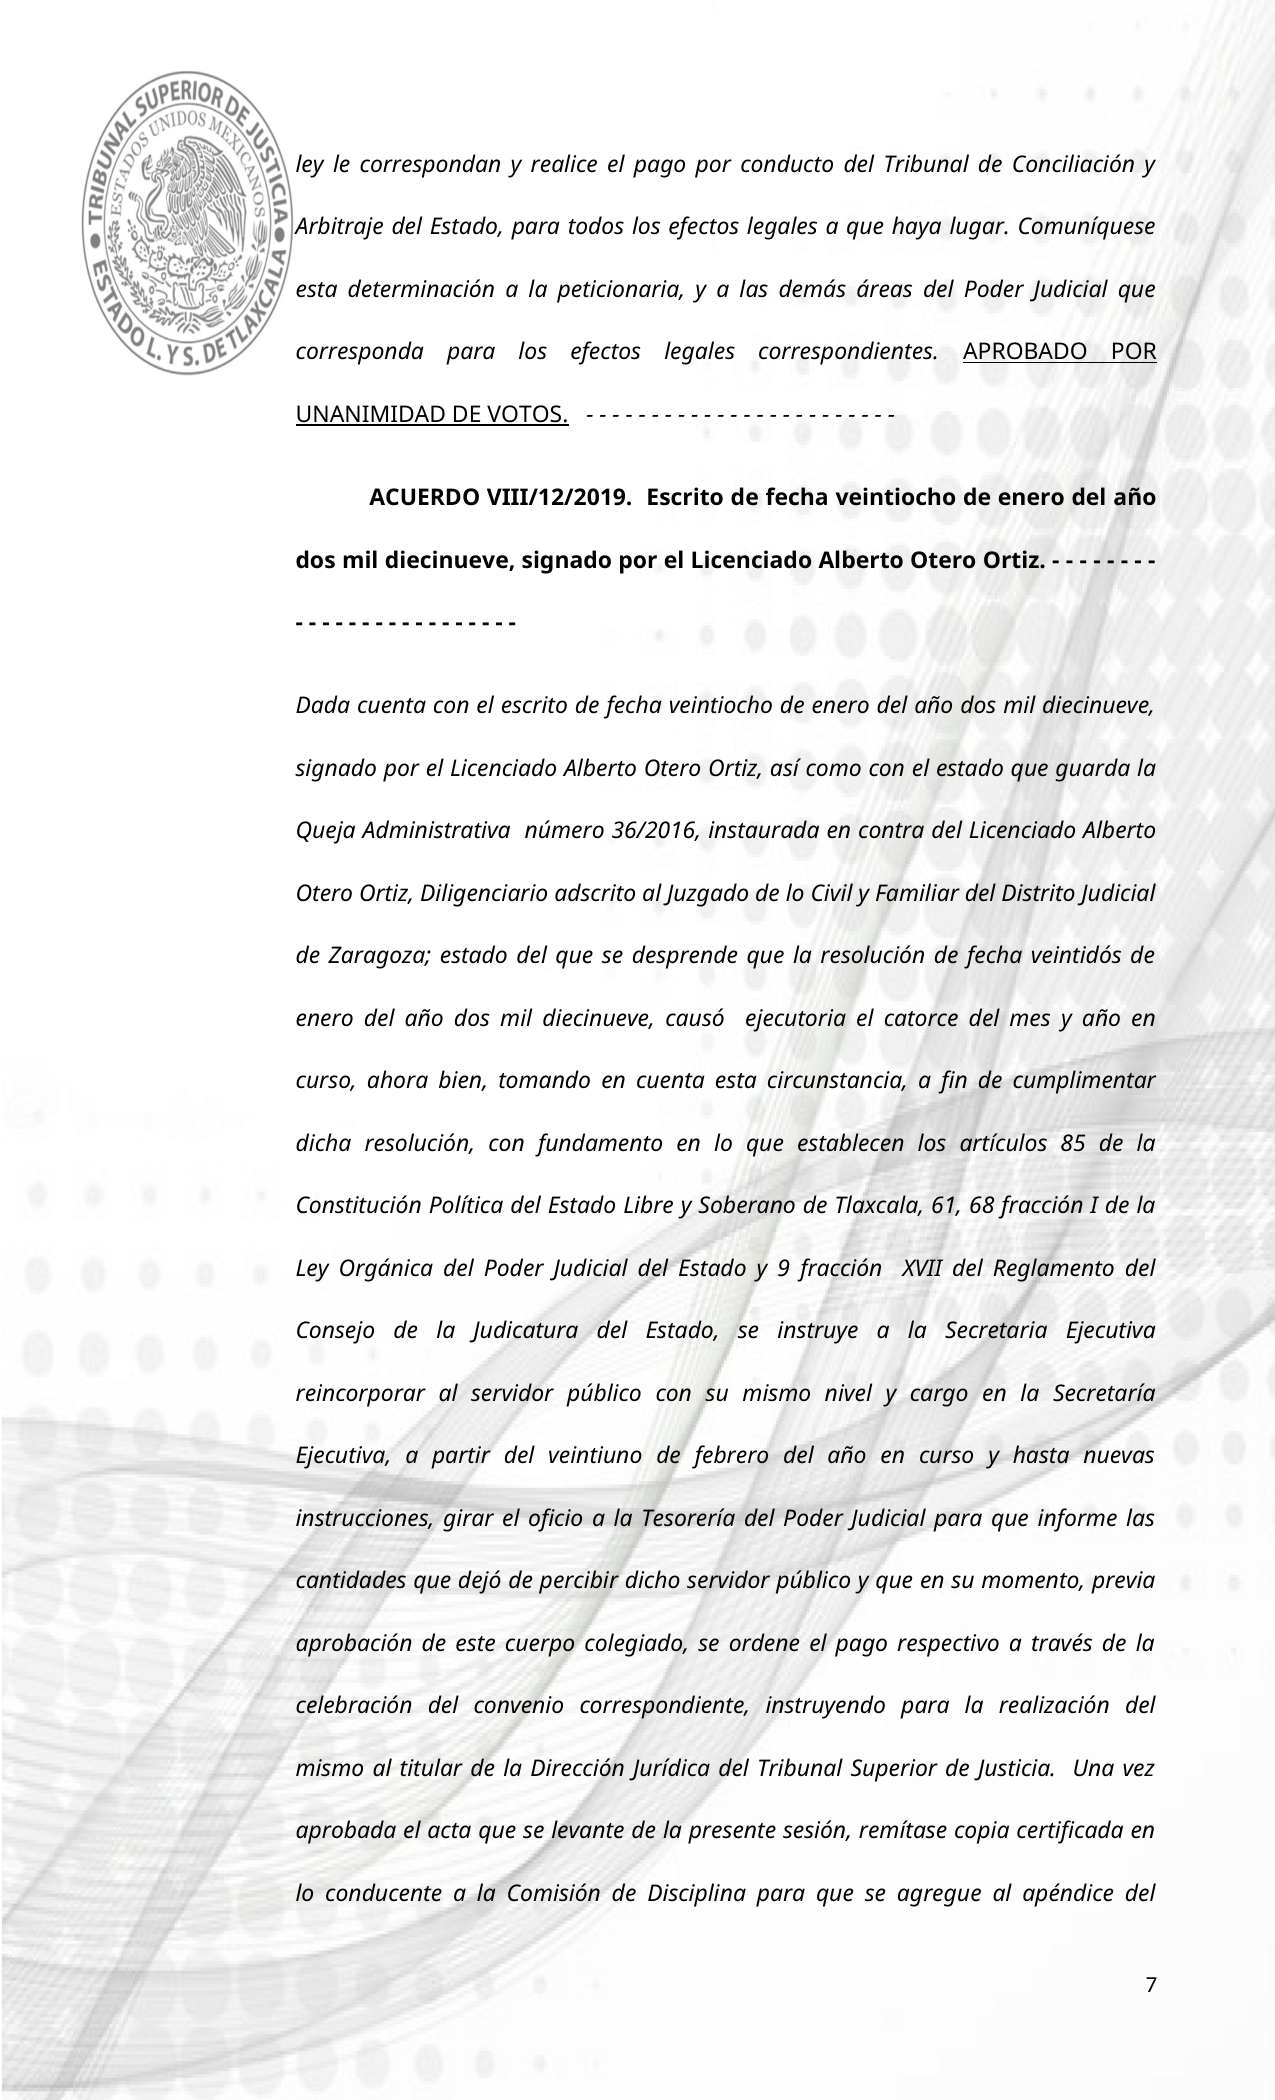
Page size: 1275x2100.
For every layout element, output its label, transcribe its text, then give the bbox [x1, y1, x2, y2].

picture [1, 0, 1275, 2100]
text ACUERDO VIII/12/2019. Escrito de fecha veintiocho de enero del año dos mil diecinueve, signado por el Licenciado Alberto Otero Ortiz. - - - - - - - - - - - - - - - - - - - - - - - - - [295, 481, 1157, 637]
